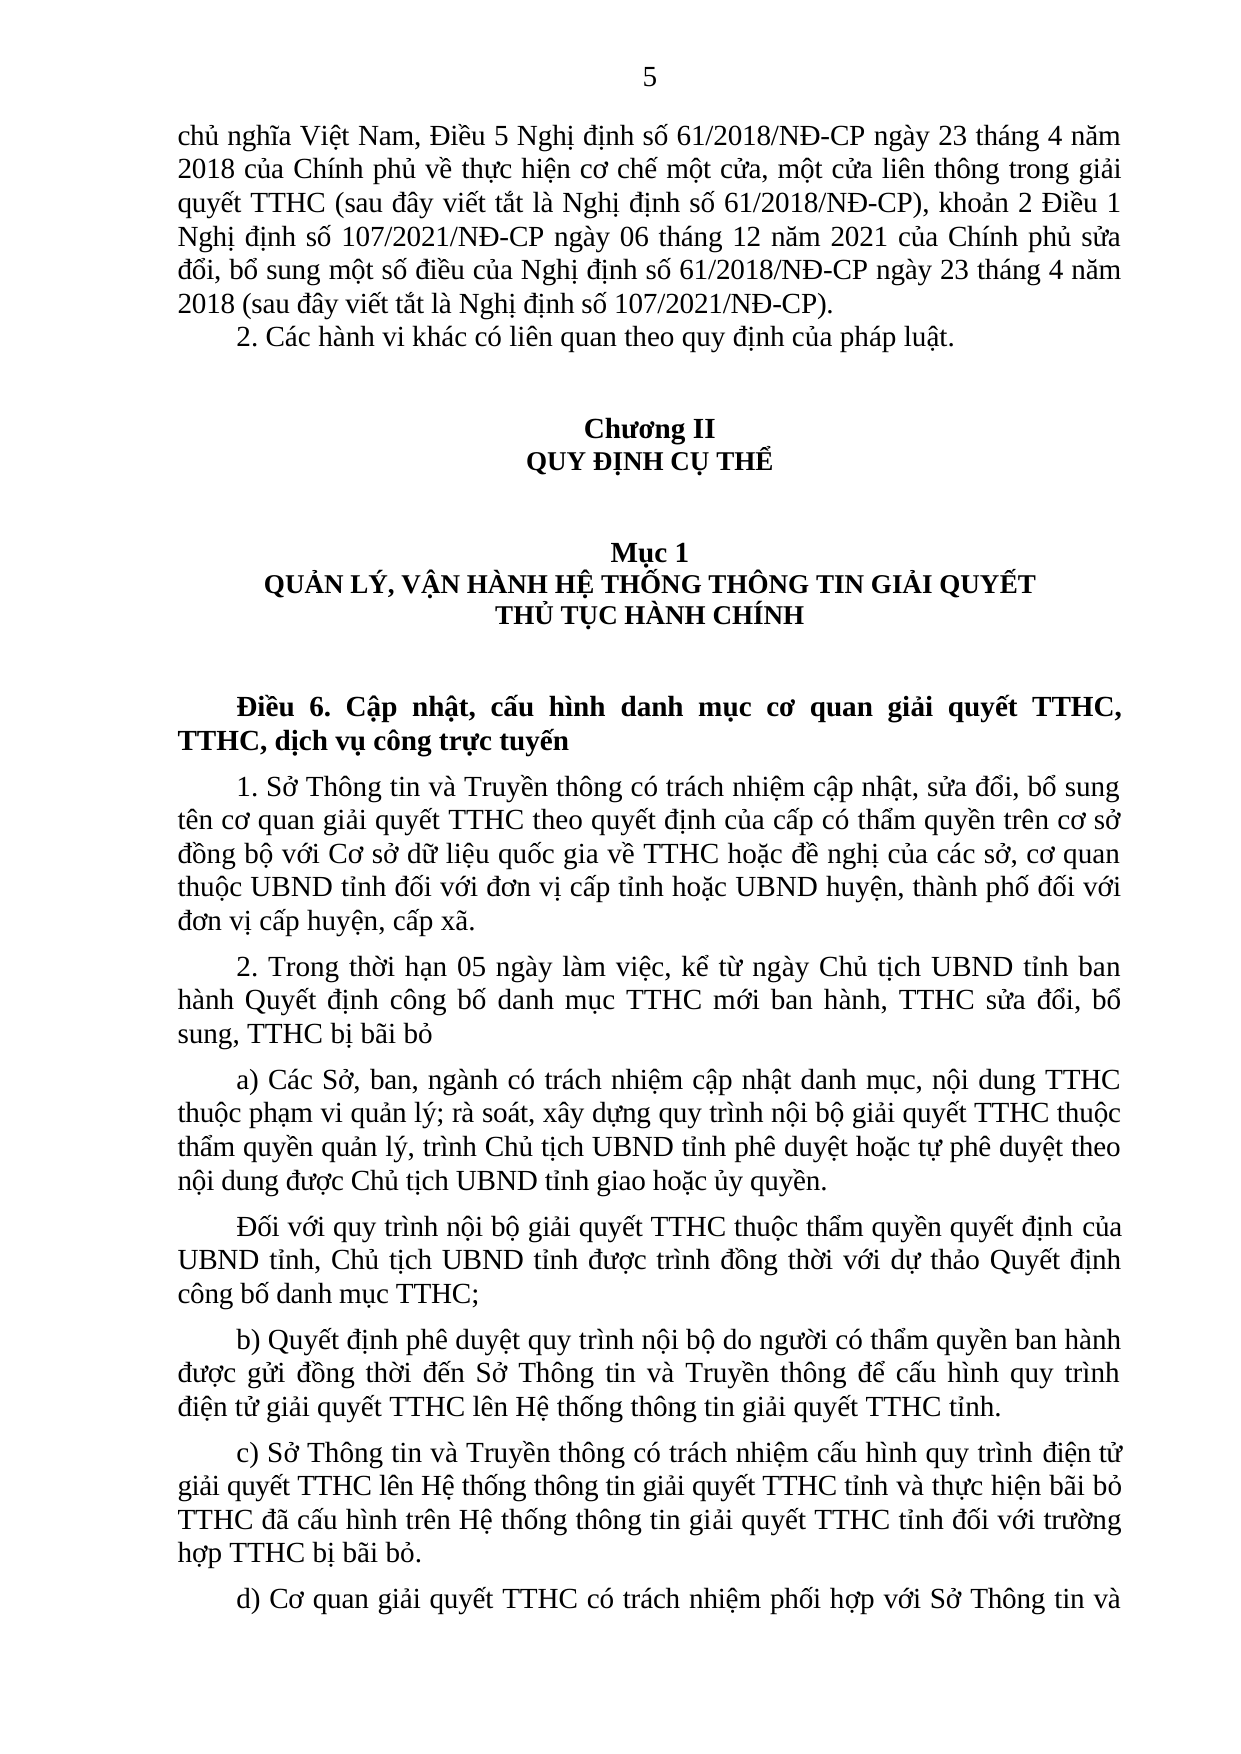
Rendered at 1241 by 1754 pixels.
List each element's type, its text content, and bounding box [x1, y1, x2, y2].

text Mục 1 [177, 535, 1122, 568]
text 2. Trong thời hạn 05 ngày làm việc, kể từ ngày Chủ tịch UBND tỉnh ban hành Quyết định công bố danh mục TTHC mới ban hành, TTHC sửa đổi, bổ sung, TTHC bị bãi bỏ [177, 949, 1122, 1049]
text Chương II [177, 411, 1122, 445]
text c) Sở Thông tin và Truyền thông có trách nhiệm cấu hình quy trình điện tử giải quyết TTHC lên Hệ thống thông tin giải quyết TTHC tỉnh và thực hiện bãi bỏ TTHC đã cấu hình trên Hệ thống thông tin giải quyết TTHC tỉnh đối với trường hợp TTHC bị bãi bỏ. [177, 1435, 1122, 1569]
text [177, 118, 1122, 319]
text 1. Sở Thông tin và Truyền thông có trách nhiệm cập nhật, sửa đổi, bổ sung tên cơ quan giải quyết TTHC theo quyết định của cấp có thẩm quyền trên cơ sở đồng bộ với Cơ sở dữ liệu quốc gia về TTHC hoặc đề nghị của các sở, cơ quan thuộc UBND tỉnh đối với đơn vị cấp tỉnh hoặc UBND huyện, thành phố đối với đơn vị cấp huyện, cấp xã. [177, 769, 1122, 936]
text QUY ĐỊNH CỤ THỂ [177, 445, 1122, 476]
text QUẢN LÝ, VẬN HÀNH HỆ THỐNG THÔNG TIN GIẢI QUYẾT [177, 568, 1122, 599]
text Đối với quy trình nội bộ giải quyết TTHC thuộc thẩm quyền quyết định của UBND tỉnh, Chủ tịch UBND tỉnh được trình đồng thời với dự thảo Quyết định công bố danh mục TTHC; [177, 1209, 1122, 1309]
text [177, 1582, 1122, 1615]
text THỦ TỤC HÀNH CHÍNH [177, 599, 1122, 631]
text a) Các Sở, ban, ngành có trách nhiệm cập nhật danh mục, nội dung TTHC thuộc phạm vi quản lý; rà soát, xây dựng quy trình nội bộ giải quyết TTHC thuộc thẩm quyền quản lý, trình Chủ tịch UBND tỉnh phê duyệt hoặc tự phê duyệt theo nội dung được Chủ tịch UBND tỉnh giao hoặc ủy quyền. [177, 1062, 1122, 1196]
text 2. Các hành vi khác có liên quan theo quy định của pháp luật. [177, 319, 1122, 353]
text Điều 6. Cập nhật, cấu hình danh mục cơ quan giải quyết TTHC, TTHC, dịch vụ công trực tuyến [177, 689, 1122, 756]
text b) Quyết định phê duyệt quy trình nội bộ do người có thẩm quyền ban hành được gửi đồng thời đến Sở Thông tin và Truyền thông để cấu hình quy trình điện tử giải quyết TTHC lên Hệ thống thông tin giải quyết TTHC tỉnh. [177, 1322, 1122, 1422]
